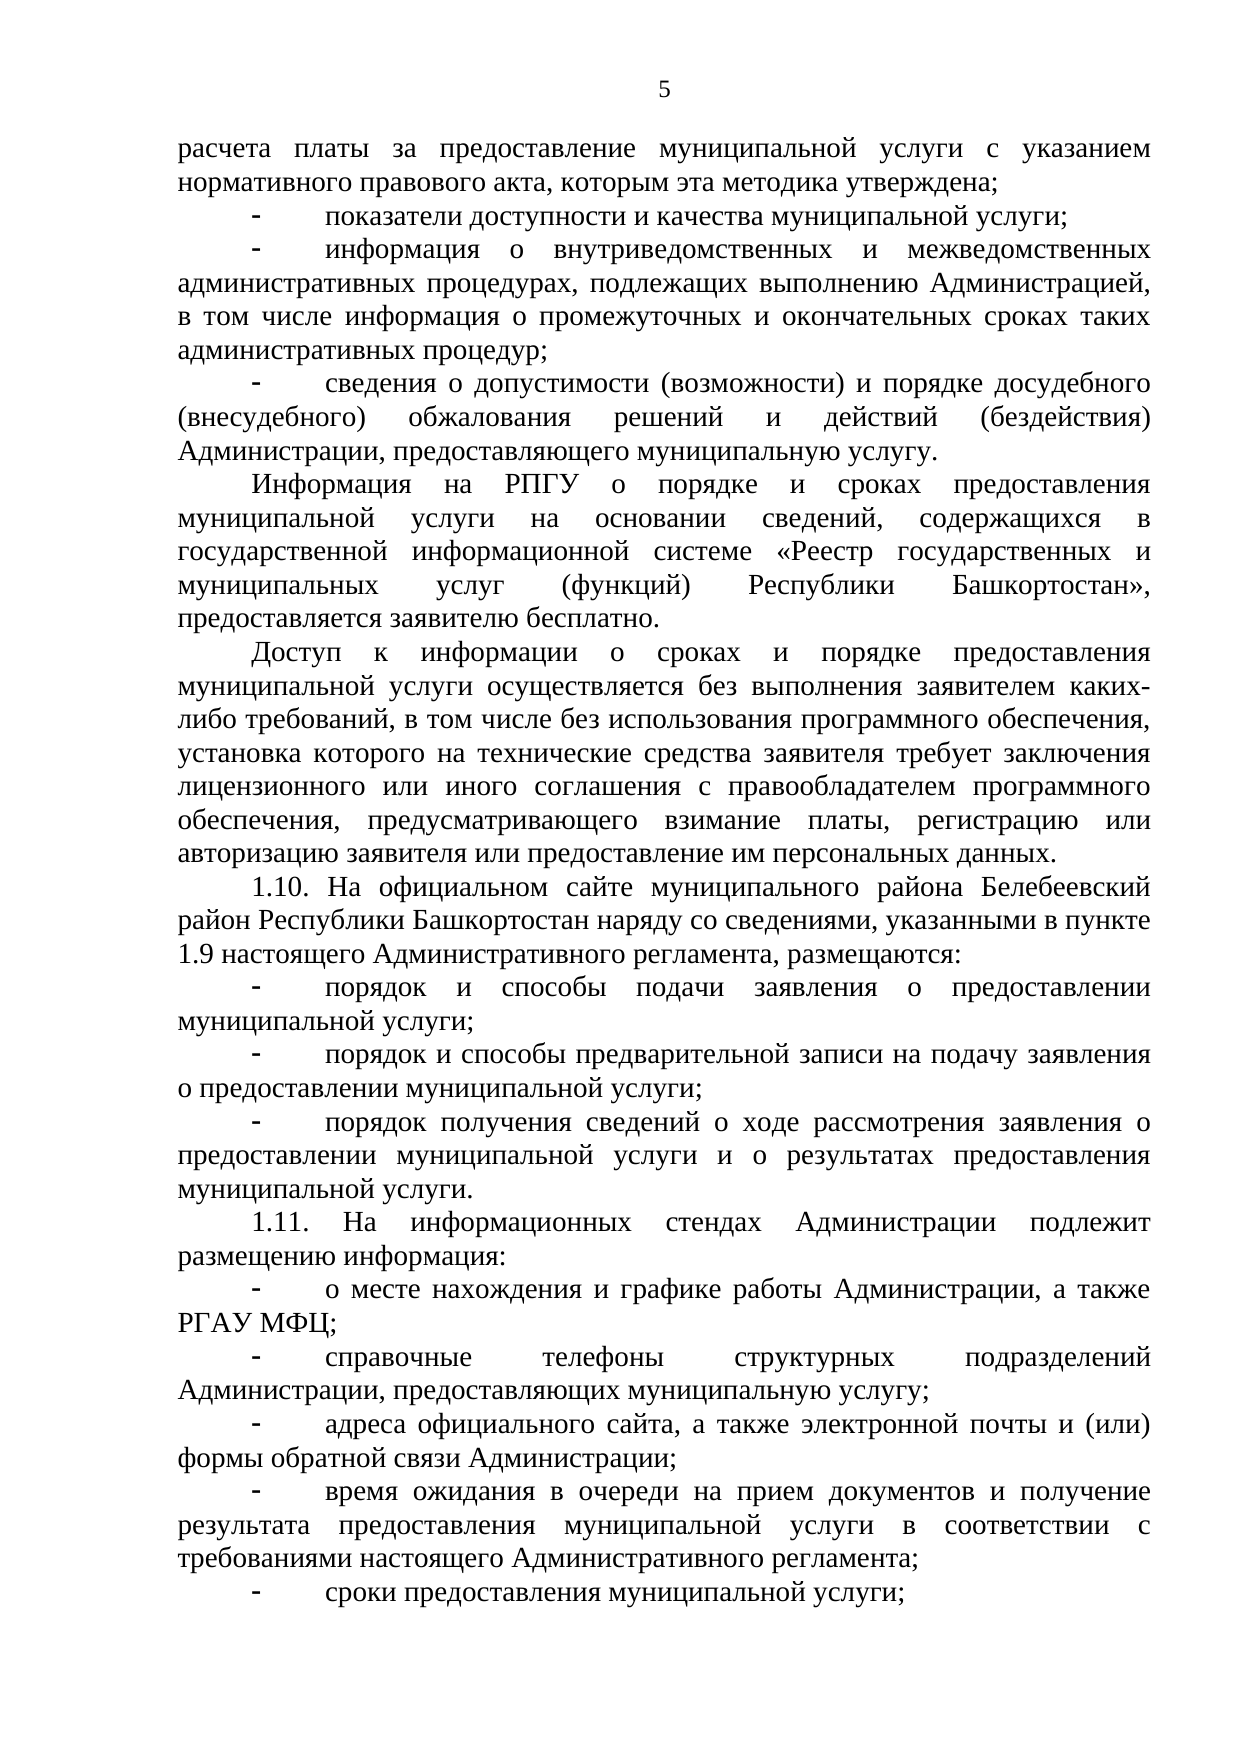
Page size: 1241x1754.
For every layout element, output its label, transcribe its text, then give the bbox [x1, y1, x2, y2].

list время ожидания в очереди на прием документов и получение результата предоставления муниципальной услуги в соответствии с требованиями настоящего Административного регламента; [177, 1473, 1152, 1574]
list сведения о допустимости (возможности) и порядке досудебного (внесудебного) обжалования решений и действий (бездействия) Администрации, предоставляющего муниципальную услугу. [177, 366, 1152, 466]
list показатели доступности и качества муниципальной услуги; [177, 198, 1152, 231]
list сроки предоставления муниципальной услуги; [177, 1574, 1152, 1608]
list порядок и способы предварительной записи на подачу заявления о предоставлении муниципальной услуги; [177, 1037, 1152, 1104]
list порядок и способы подачи заявления о предоставлении муниципальной услуги; [177, 969, 1152, 1037]
list адреса официального сайта, а также электронной почты и (или) формы обратной связи Администрации; [177, 1406, 1152, 1473]
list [177, 131, 1152, 198]
text 1.10. На официальном сайте муниципального района Белебеевский район Республики Башкортостан наряду со сведениями, указанными в пункте 1.9 настоящего Административного регламента, размещаются: [177, 869, 1152, 969]
text 1.11. На информационных стендах Администрации подлежит размещению информация: [177, 1204, 1152, 1272]
text Доступ к информации о сроках и порядке предоставления муниципальной услуги осуществляется без выполнения заявителем каких-либо требований, в том числе без использования программного обеспечения, установка которого на технические средства заявителя требует заключения лицензионного или иного соглашения с правообладателем программного обеспечения, предусматривающего взимание платы, регистрацию или авторизацию заявителя или предоставление им персональных данных. [177, 634, 1152, 869]
list о месте нахождения и графике работы Администрации, а также РГАУ МФЦ; [177, 1272, 1152, 1339]
text Информация на РПГУ о порядке и сроках предоставления муниципальной услуги на основании сведений, содержащихся в государственной информационной системе «Реестр государственных и муниципальных услуг (функций) Республики Башкортостан», предоставляется заявителю бесплатно. [177, 466, 1152, 634]
list порядок получения сведений о ходе рассмотрения заявления о предоставлении муниципальной услуги и о результатах предоставления муниципальной услуги. [177, 1104, 1152, 1204]
list справочные телефоны структурных подразделений Администрации, предоставляющих муниципальную услугу; [177, 1339, 1152, 1406]
list информация о внутриведомственных и межведомственных административных процедурах, подлежащих выполнению Администрацией, в том числе информация о промежуточных и окончательных сроках таких административных процедур; [177, 231, 1152, 366]
